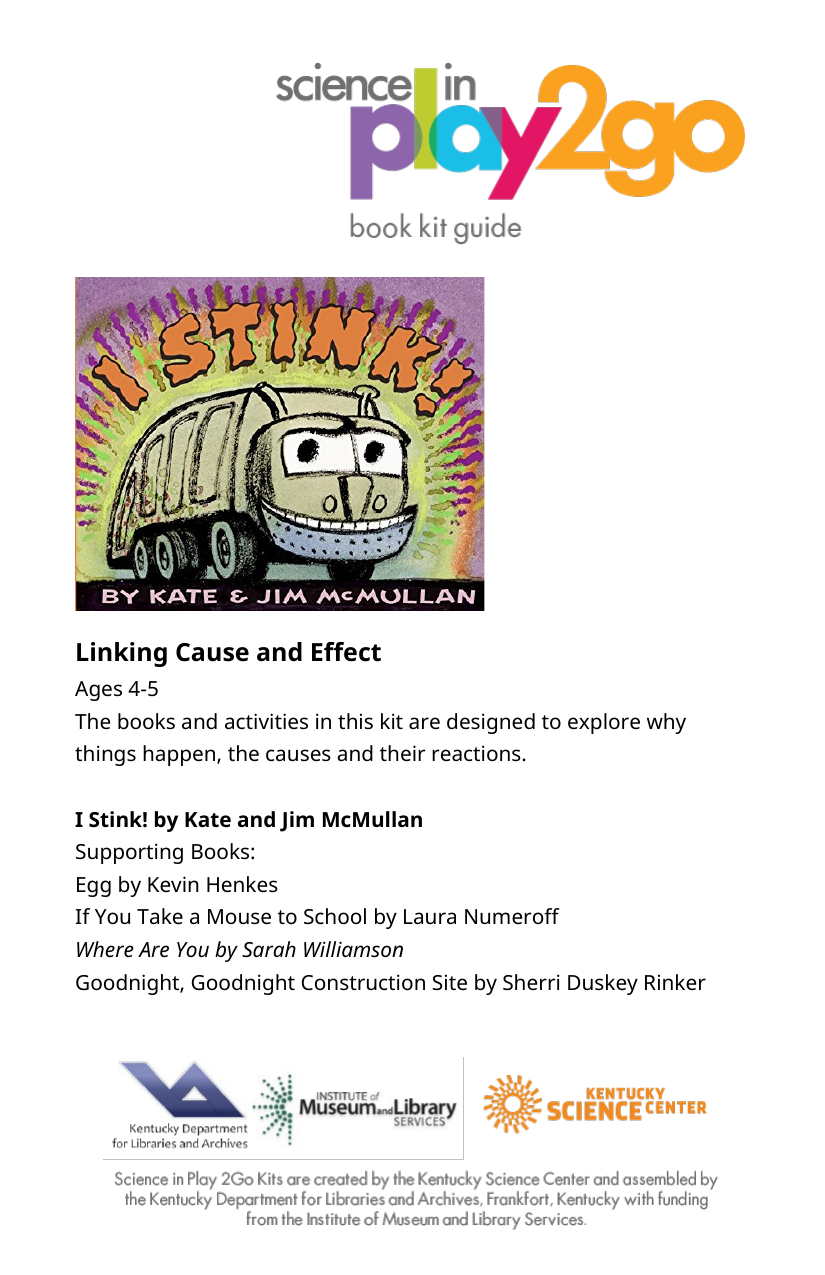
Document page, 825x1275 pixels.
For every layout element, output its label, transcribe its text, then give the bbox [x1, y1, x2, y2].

text Goodnight, Goodnight Construction Site by Sherri Duskey Rinker [75, 968, 750, 996]
text The books and activities in this kit are designed to explore why things happen, the causes and their reactions. [75, 707, 750, 768]
picture [272, 59, 750, 249]
text Supporting Books: [75, 837, 750, 866]
picture [101, 1057, 724, 1232]
picture [75, 277, 485, 611]
text Linking Cause and Effect [75, 635, 750, 669]
text I Stink! by Kate and Jim McMullan [75, 805, 750, 833]
text Where Are You by Sarah Williamson [75, 935, 750, 963]
text Egg by Kevin Henkes [75, 870, 750, 898]
text If You Take a Mouse to School by Laura Numeroff [75, 902, 750, 931]
text Ages 4-5 [75, 674, 750, 703]
